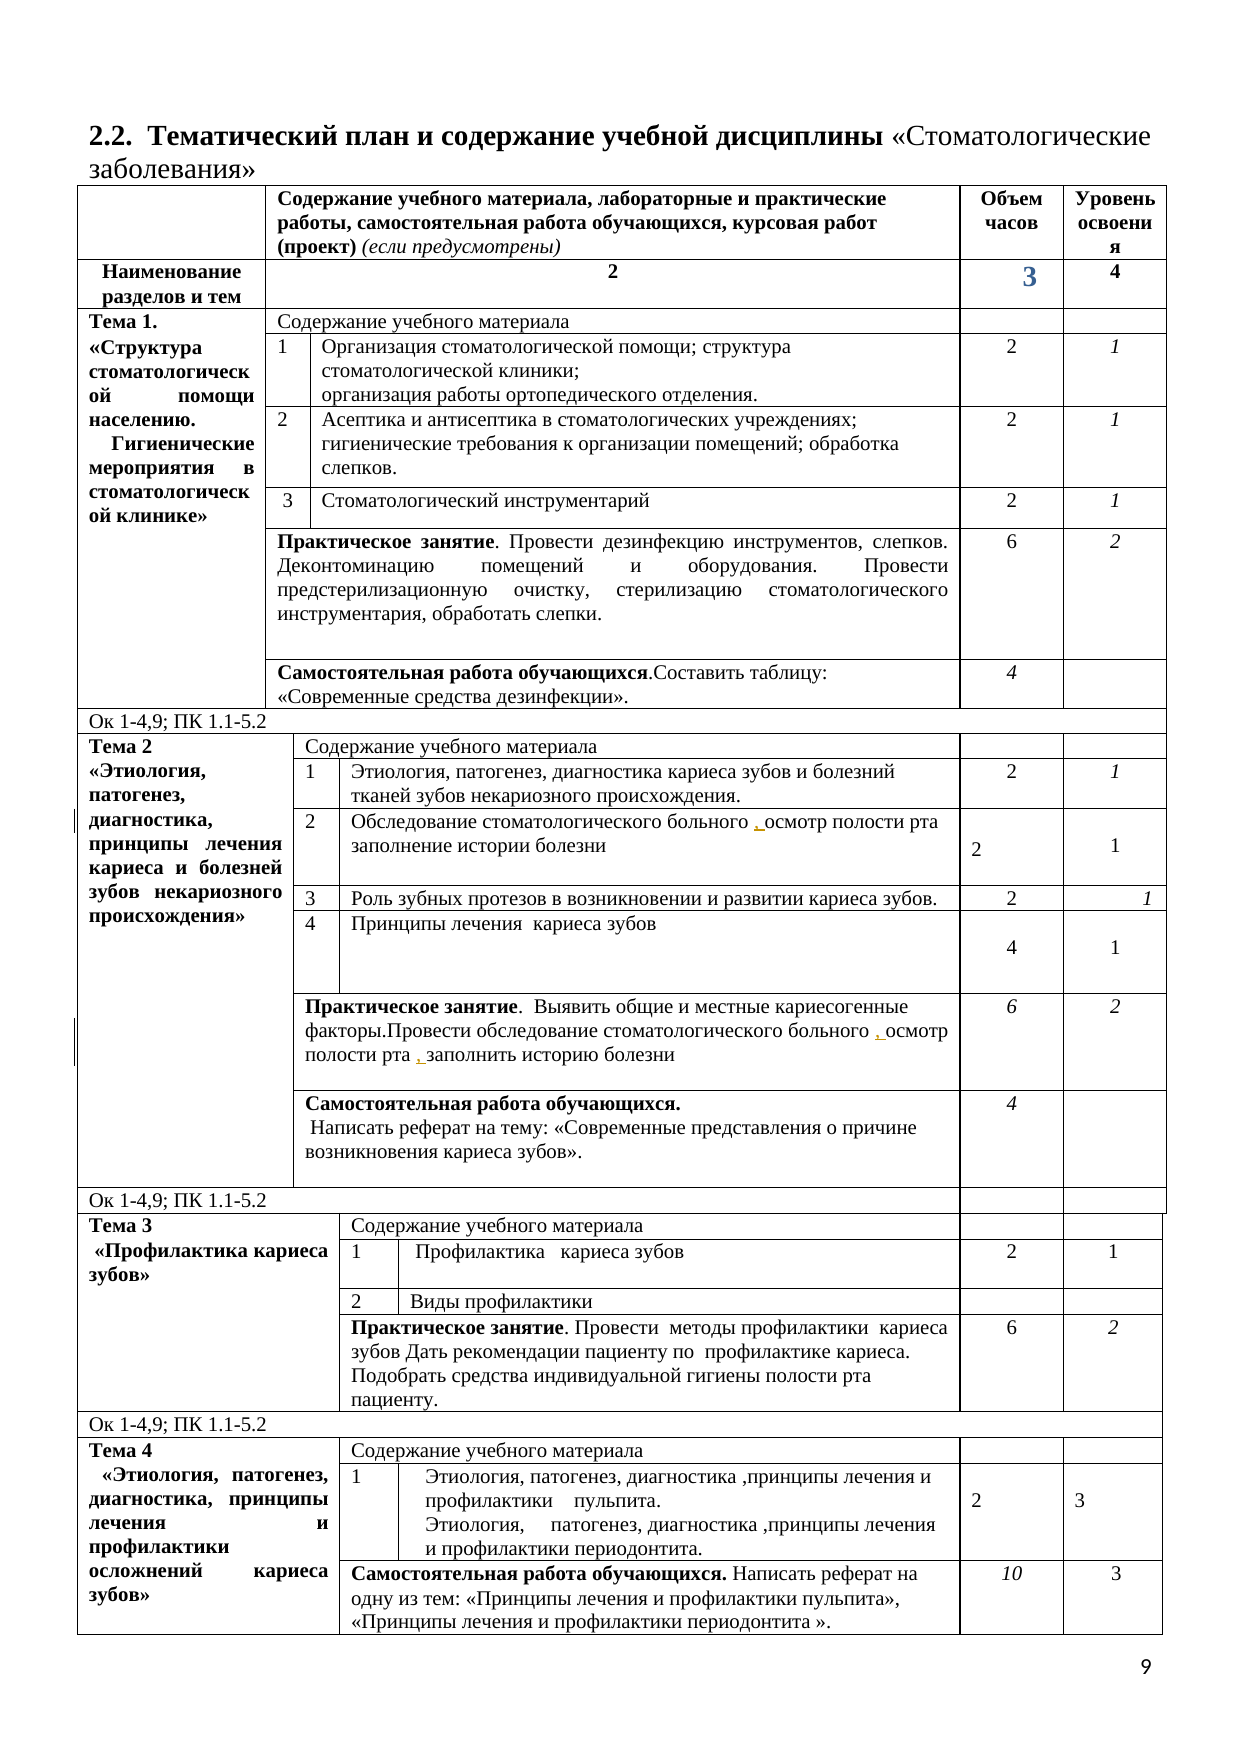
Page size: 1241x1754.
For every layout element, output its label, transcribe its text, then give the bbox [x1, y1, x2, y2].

table_cell Обследование стоматологического больного осмотр полости рта заполнение истории болезни [340, 809, 959, 885]
table_header Уровень освоения [1064, 186, 1166, 258]
table_cell 3 [266, 488, 310, 528]
table_cell Практическое занятие. Провести методы профилактики кариеса зубов Дать рекомендации пациенту по профилактике кариеса. Подобрать средства индивидуальной гигиены полости рта пациенту. [340, 1315, 959, 1411]
table_cell [961, 1289, 1063, 1314]
table_cell 6 [961, 994, 1063, 1090]
table_cell Самостоятельная работа обучающихся.Составить таблицу: «Современные средства дезинфекции». [266, 660, 959, 708]
table_cell 1 [1064, 1240, 1162, 1288]
table_header [78, 186, 265, 258]
table_cell Организация стоматологической помощи; структура стоматологической клиники; организация работы ортопедического отделения. [311, 334, 959, 406]
table_cell 2 [340, 1289, 398, 1314]
table_cell Практическое занятие. Провести дезинфекцию инструментов, слепков. Деконтоминацию помещений и оборудования. Провести предстерилизационную очистку, стерилизацию стоматологического инструментария, обработать слепки. [266, 529, 959, 659]
table_cell 1 [1064, 886, 1166, 910]
table_cell Роль зубных протезов в возникновении и развитии кариеса зубов. [340, 886, 959, 910]
table_cell 1 [294, 759, 339, 807]
table_cell [1064, 734, 1166, 758]
table_cell Практическое занятие. Выявить общие и местные кариесогенные факторы.Провести обследование стоматологического больного осмотр полости рта заполнить историю болезни [294, 994, 959, 1090]
table_cell 2 [961, 809, 1063, 885]
table_cell Самостоятельная работа обучающихся. Написать реферат на одну из тем: «Принципы лечения и профилактики пульпита», «Принципы лечения и профилактики периодонтита ». [340, 1561, 959, 1633]
table_cell 1 [1064, 334, 1166, 406]
table_cell 6 [961, 1315, 1063, 1411]
table_cell Наименование разделов и тем [78, 260, 265, 308]
table_cell [1064, 1188, 1166, 1212]
table_cell 2 [961, 407, 1063, 487]
table_cell Тема 2 «Этиология, патогенез, диагностика, принципы лечения кариеса и болезней зубов некариозного происхождения» [78, 734, 293, 1187]
table_header Содержание учебного материала, лабораторные и практические работы, самостоятельная работа обучающихся, курсовая работ (проект) (если предусмотрены) [266, 186, 959, 258]
table_cell [1064, 1091, 1166, 1187]
table_cell [1064, 1214, 1162, 1238]
table_cell Асептика и антисептика в стоматологических учреждениях; гигиенические требования к организации помещений; обработка слепков. [311, 407, 959, 487]
table_cell 3 [294, 886, 339, 910]
table_cell 2 [266, 407, 310, 487]
table_cell 1 [1064, 407, 1166, 487]
table_cell 2 [266, 260, 959, 308]
table_cell Принципы лечения кариеса зубов [340, 911, 959, 993]
table_cell 2 [961, 488, 1063, 528]
table_cell [961, 734, 1063, 758]
table_cell [1064, 660, 1166, 708]
table_cell 1 [1064, 911, 1166, 993]
table_cell Содержание учебного материала [294, 734, 959, 758]
table_cell Стоматологический инструментарий [311, 488, 959, 528]
table_cell Виды профилактики [399, 1289, 959, 1314]
table_cell Содержание учебного материала [340, 1214, 959, 1238]
table_cell Ок 1-4,9; ПК 1.1-5.2 [78, 709, 1166, 733]
table_cell 1 [1064, 809, 1166, 885]
table_cell [961, 1438, 1063, 1463]
table_cell 2 [961, 334, 1063, 406]
table_cell 2 [1064, 1315, 1162, 1411]
text 2.2. Тематический план и содержание учебной дисциплины «Стоматологические заболевания» [89, 118, 1152, 185]
table_cell 1 [340, 1464, 398, 1560]
table_cell Тема 4 «Этиология, патогенез, диагностика, принципы лечения и профилактики осложнений кариеса зубов» [78, 1438, 339, 1633]
table_cell 2 [961, 886, 1063, 910]
table_cell 2 [294, 809, 339, 885]
table_cell [961, 1214, 1063, 1238]
table_cell 2 [961, 759, 1063, 807]
table_cell Содержание учебного материала [340, 1438, 959, 1463]
table_cell Тема 3 «Профилактика кариеса зубов» [78, 1214, 339, 1411]
table_cell 1 [1064, 488, 1166, 528]
table_cell Ок 1-4,9; ПК 1.1-5.2 [78, 1188, 959, 1212]
table_cell 4 [961, 660, 1063, 708]
table_cell 2 [1064, 994, 1166, 1090]
table_cell 2 [961, 1464, 1063, 1560]
table_header Объем часов [961, 186, 1063, 258]
table_cell 4 [961, 911, 1063, 993]
table_cell 1 [340, 1240, 398, 1288]
table_cell 3 [1064, 1561, 1162, 1633]
table_cell [1064, 309, 1166, 333]
table_cell 1 [1064, 759, 1166, 807]
table_cell [1064, 1289, 1162, 1314]
table_cell 1 [266, 334, 310, 406]
table_cell 10 [961, 1561, 1063, 1633]
table_cell Содержание учебного материала [266, 309, 959, 333]
table_cell 4 [294, 911, 339, 993]
table_cell [961, 309, 1063, 333]
table_cell Профилактика кариеса зубов [399, 1240, 959, 1288]
table_cell 4 [1064, 260, 1166, 308]
table_cell 2 [961, 1240, 1063, 1288]
table_cell 4 [961, 1091, 1063, 1187]
table_cell 3 [1064, 1464, 1162, 1560]
table_cell 3 [961, 260, 1063, 308]
table_cell Этиология, патогенез, диагностика кариеса зубов и болезний тканей зубов некариозного происхождения. [340, 759, 959, 807]
table_cell [961, 1188, 1063, 1212]
table_cell Ок 1-4,9; ПК 1.1-5.2 [78, 1412, 1162, 1437]
table_cell Самостоятельная работа обучающихся. Написать реферат на тему: «Современные представления о причине возникновения кариеса зубов». [294, 1091, 959, 1187]
table_cell Тема 1. «Структура стоматологической помощи населению. Гигиенические мероприятия в стоматологической клинике» [78, 309, 265, 708]
table_cell Этиология, патогенез, диагностика ,принципы лечения и профилактики пульпита. Этиология, патогенез, диагностика ,принципы лечения и профилактики периодонтита. [399, 1464, 959, 1560]
table_cell 2 [1064, 529, 1166, 659]
table_cell [1064, 1438, 1162, 1463]
table_cell 6 [961, 529, 1063, 659]
